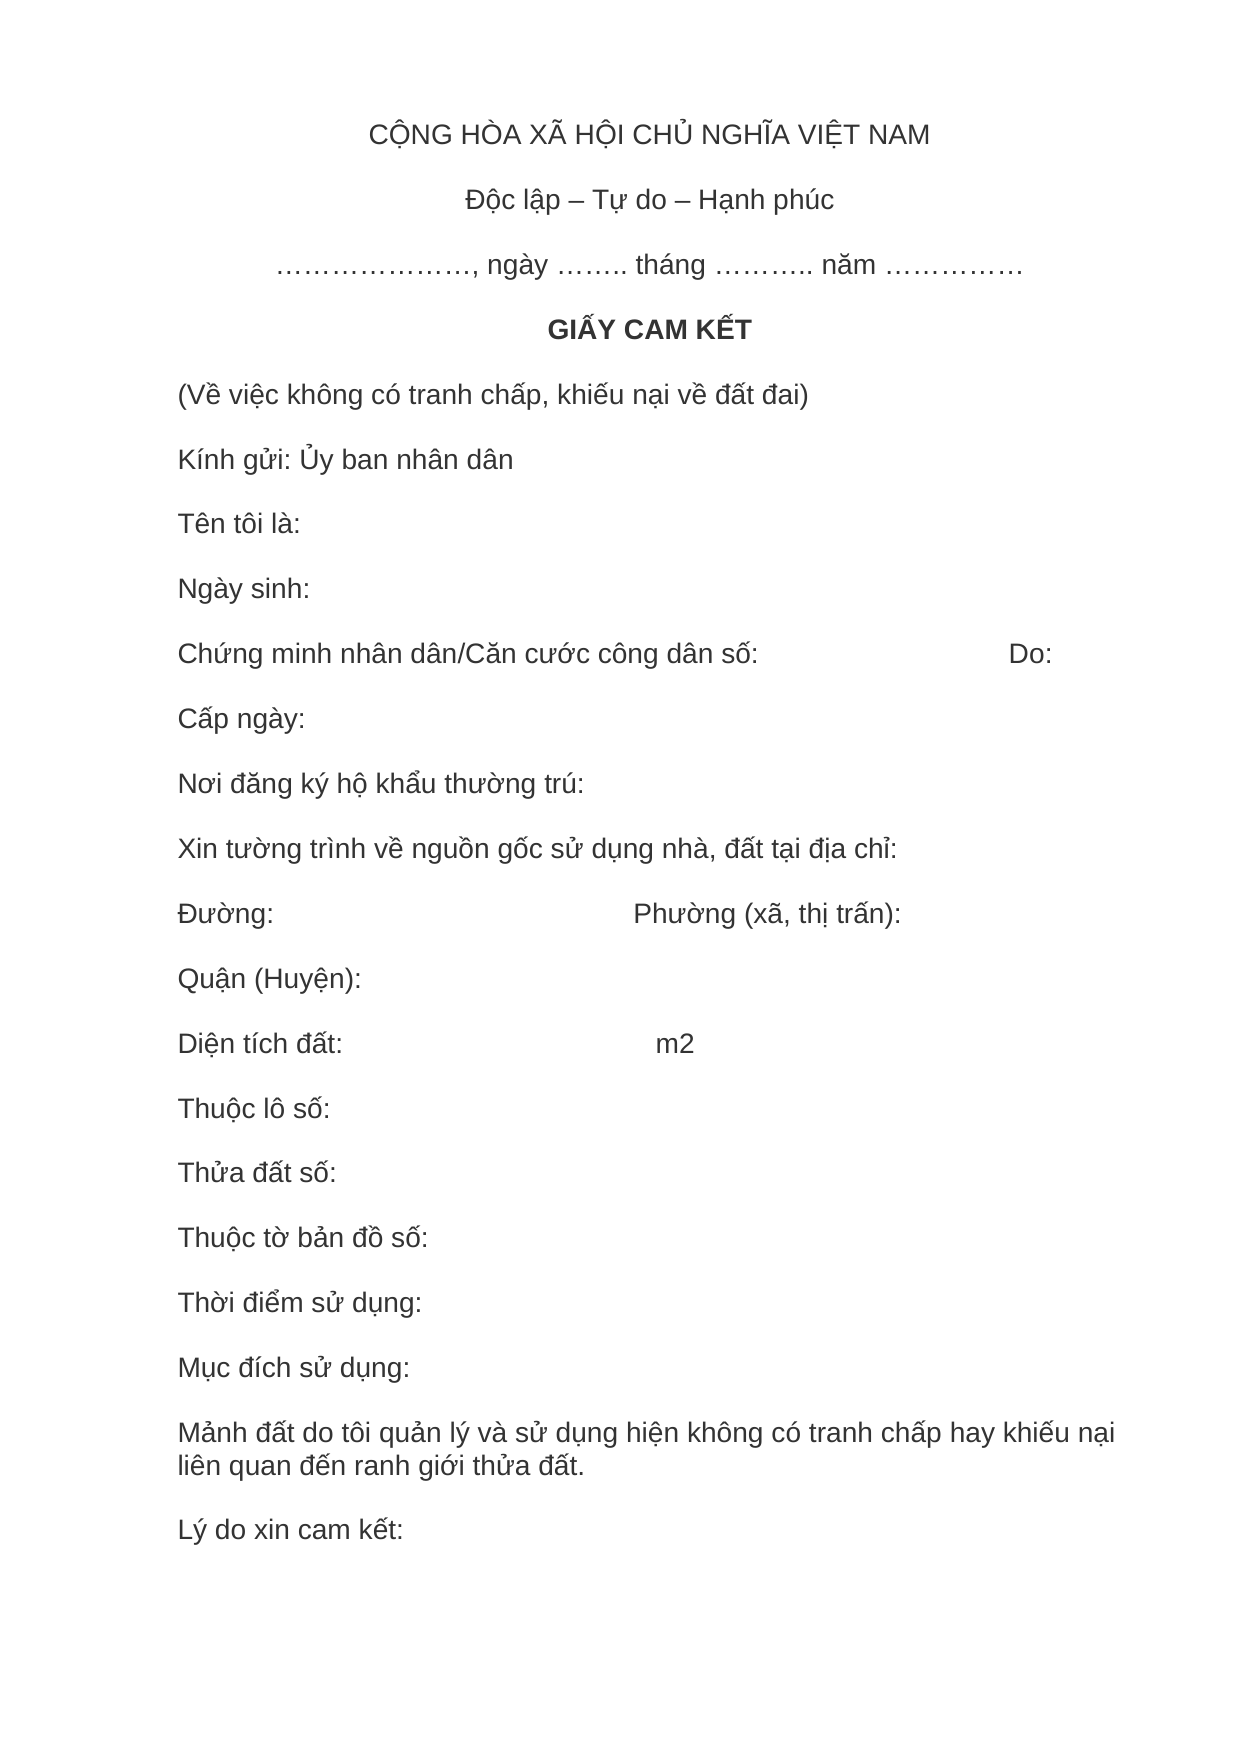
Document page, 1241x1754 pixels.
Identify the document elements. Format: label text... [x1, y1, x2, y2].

text Kính gửi: Ủy ban nhân dân [177, 443, 1122, 475]
text …………………, ngày …….. tháng ……….. năm …………… [177, 248, 1122, 280]
text Thời điểm sử dụng: [177, 1286, 1122, 1319]
text Thửa đất số: [177, 1156, 1122, 1189]
text Độc lập – Tự do – Hạnh phúc [177, 183, 1122, 215]
text CỘNG HÒA XÃ HỘI CHỦ NGHĨA VIỆT NAM [177, 118, 1122, 151]
text Quận (Huyện): [177, 962, 1122, 994]
text Đường: Phường (xã, thị trấn): [177, 897, 1122, 929]
text Nơi đăng ký hộ khẩu thường trú: [177, 767, 1122, 799]
text Ngày sinh: [177, 572, 1122, 605]
text Tên tôi là: [177, 507, 1122, 540]
text Diện tích đất: m2 [177, 1027, 1122, 1059]
text Cấp ngày: [177, 702, 1122, 734]
text GIẤY CAM KẾT [177, 313, 1122, 345]
text Xin tường trình về nguồn gốc sử dụng nhà, đất tại địa chỉ: [177, 832, 1122, 864]
text Lý do xin cam kết: [177, 1513, 1122, 1546]
text Thuộc lô số: [177, 1092, 1122, 1124]
text (Về việc không có tranh chấp, khiếu nại về đất đai) [177, 378, 1122, 410]
text Thuộc tờ bản đồ số: [177, 1221, 1122, 1254]
text Mảnh đất do tôi quản lý và sử dụng hiện không có tranh chấp hay khiếu nại liên quan đến ranh giới thửa đất. [177, 1416, 1122, 1481]
text Chứng minh nhân dân/Căn cước công dân số: Do: [177, 637, 1122, 670]
text Mục đích sử dụng: [177, 1351, 1122, 1383]
